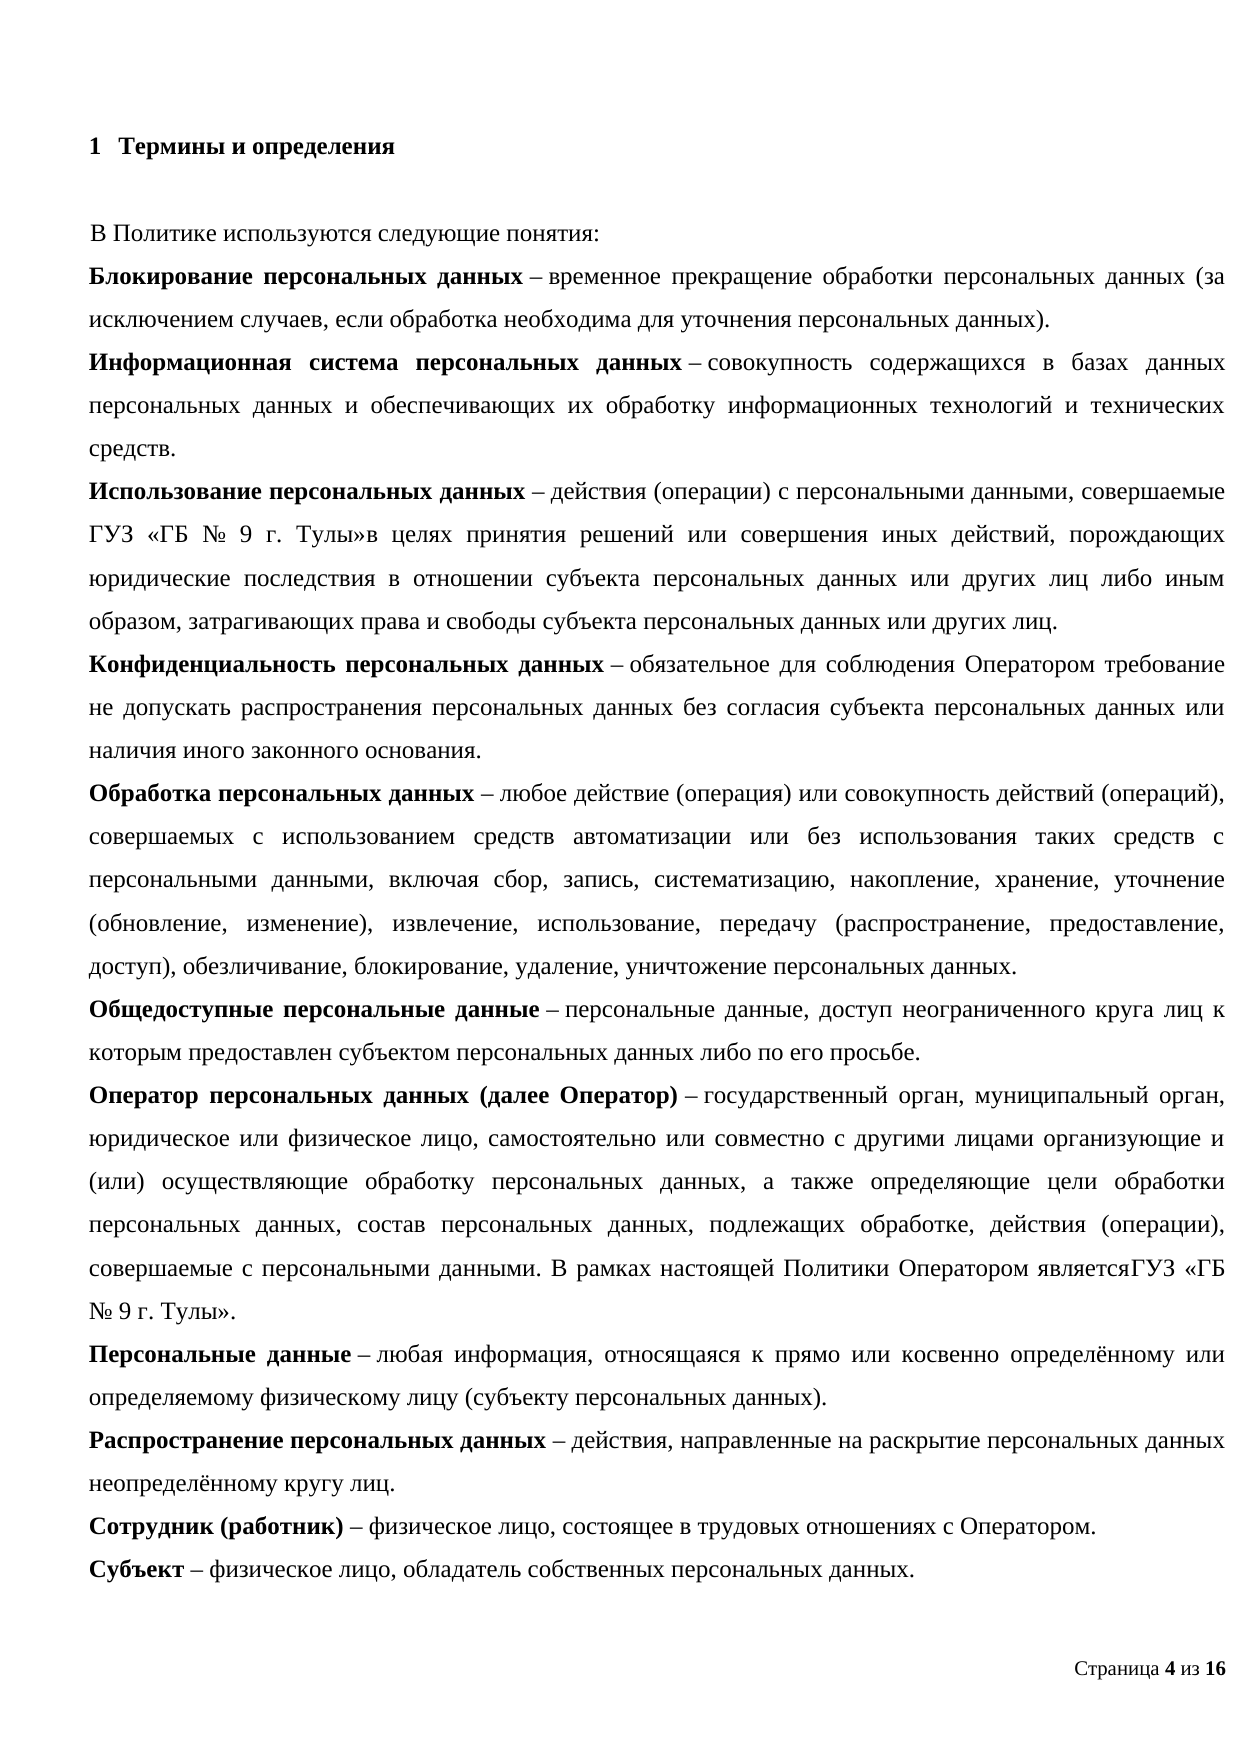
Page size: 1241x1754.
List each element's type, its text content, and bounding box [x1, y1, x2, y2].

text Блокирование персональных данных – временное прекращение обработки персональных данных (за исключением случаев, если обработка необходима для уточнения персональных данных). [89, 261, 1226, 333]
text Общедоступные персональные данные – персональные данные, доступ неограниченного круга лиц к которым предоставлен субъектом персональных данных либо по его просьбе. [89, 994, 1226, 1066]
text Сотрудник (работник) – физическое лицо, состоящее в трудовых отношениях с Оператором. [89, 1511, 1226, 1540]
text В Политике используются следующие понятия: [15, 218, 1226, 246]
text Оператор персональных данных (далее Оператор) – государственный орган, муниципальный орган, юридическое или физическое лицо, самостоятельно или совместно с другими лицами организующие и (или) осуществляющие обработку персональных данных, а также определяющие цели обработки персональных данных, состав персональных данных, подлежащих обработке, действия (операции), совершаемые с персональными данными. В рамках настоящей Политики Оператором являетсяГУЗ «ГБ № 9 г. Тулы». [89, 1080, 1226, 1324]
text Обработка персональных данных – любое действие (операция) или совокупность действий (операций), совершаемых с использованием средств автоматизации или без использования таких средств с персональными данными, включая сбор, запись, систематизацию, накопление, хранение, уточнение (обновление, изменение), извлечение, использование, передачу (распространение, предоставление, доступ), обезличивание, блокирование, удаление, уничтожение персональных данных. [89, 778, 1226, 979]
text Использование персональных данных – действия (операции) с персональными данными, совершаемые ГУЗ «ГБ № 9 г. Тулы»в целях принятия решений или совершения иных действий, порождающих юридические последствия в отношении субъекта персональных данных или других лиц либо иным образом, затрагивающих права и свободы субъекта персональных данных или других лиц. [89, 476, 1226, 634]
text Персональные данные – любая информация, относящаяся к прямо или косвенно определённому или определяемому физическому лицу (субъекту персональных данных). [89, 1339, 1226, 1411]
text Информационная система персональных данных – совокупность содержащихся в базах данных персональных данных и обеспечивающих их обработку информационных технологий и технических средств. [89, 347, 1226, 462]
text Распространение персональных данных – действия, направленные на раскрытие персональных данных неопределённому кругу лиц. [89, 1425, 1226, 1497]
text Субъект – физическое лицо, обладатель собственных персональных данных. [89, 1554, 1226, 1583]
text Конфиденциальность персональных данных – обязательное для соблюдения Оператором требование не допускать распространения персональных данных без согласия субъекта персональных данных или наличия иного законного основания. [89, 649, 1226, 764]
subtitle Термины и определения [15, 131, 1226, 160]
